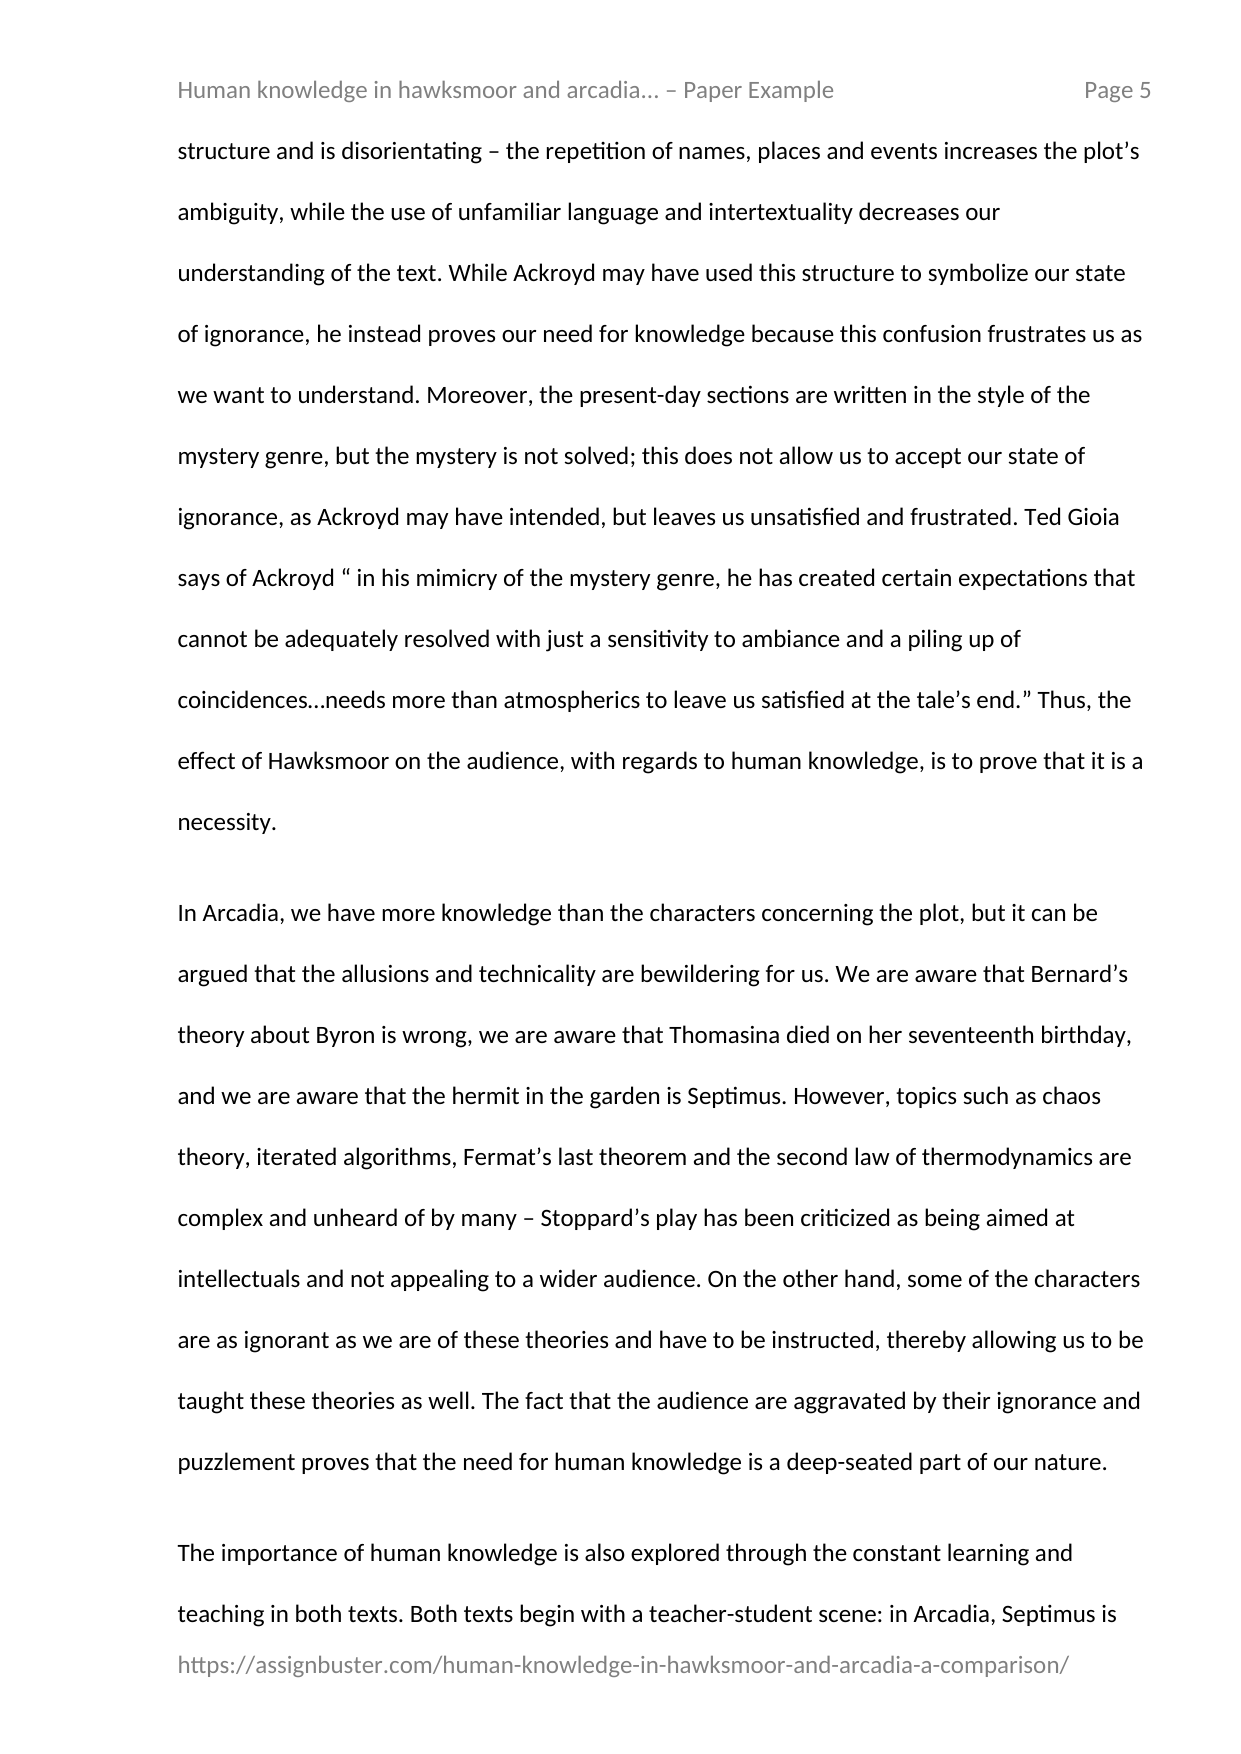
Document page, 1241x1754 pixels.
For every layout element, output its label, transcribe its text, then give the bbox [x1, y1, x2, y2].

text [177, 1537, 1152, 1628]
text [177, 135, 1152, 837]
text In Arcadia, we have more knowledge than the characters concerning the plot, but it can be argued that the allusions and technicality are bewildering for us. We are aware that Bernard’s theory about Byron is wrong, we are aware that Thomasina died on her seventeenth birthday, and we are aware that the hermit in the garden is Septimus. However, topics such as chaos theory, iterated algorithms, Fermat’s last theorem and the second law of thermodynamics are complex and unheard of by many – Stoppard’s play has been criticized as being aimed at intellectuals and not appealing to a wider audience. On the other hand, some of the characters are as ignorant as we are of these theories and have to be instructed, thereby allowing us to be taught these theories as well. The fact that the audience are aggravated by their ignorance and puzzlement proves that the need for human knowledge is a deep-seated part of our nature. [177, 897, 1152, 1477]
